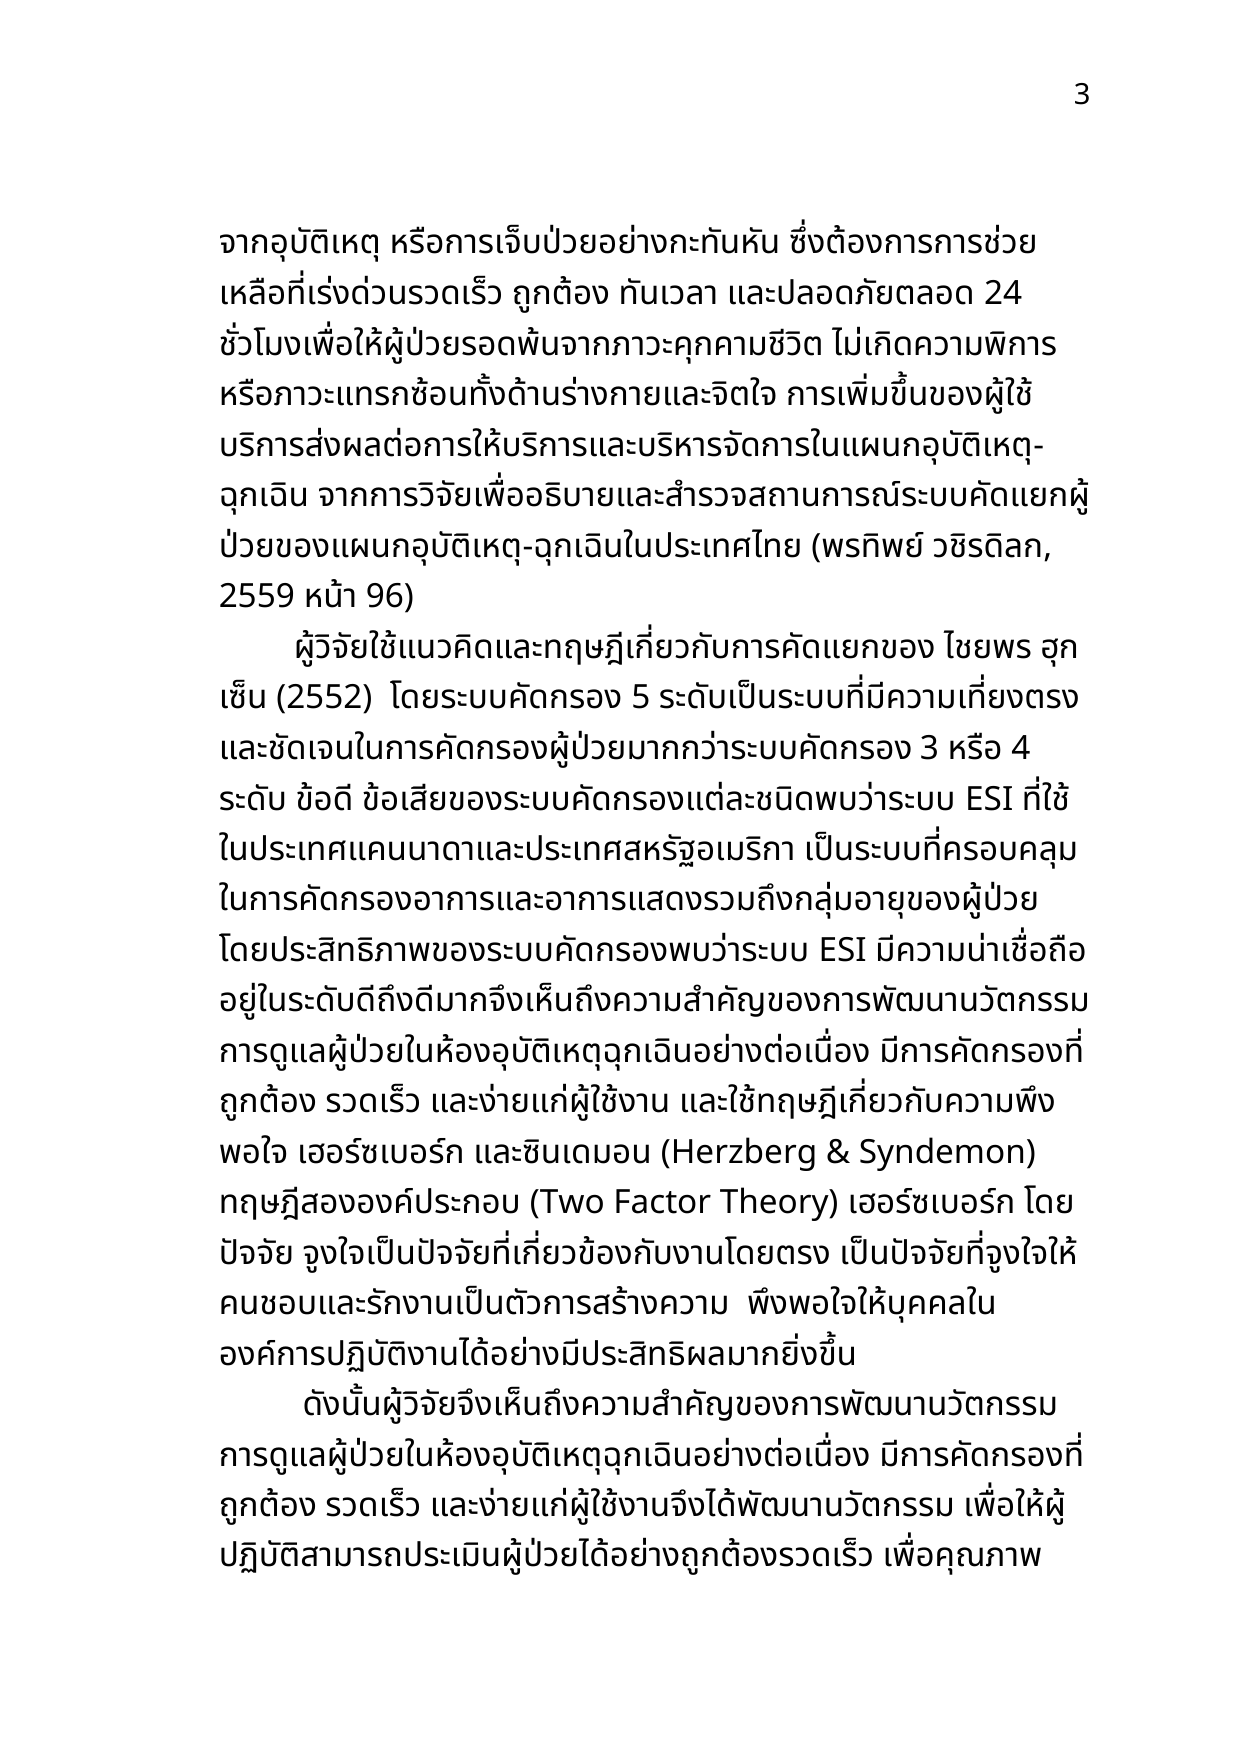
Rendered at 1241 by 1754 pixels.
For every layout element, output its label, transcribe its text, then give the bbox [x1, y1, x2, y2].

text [218, 1380, 1090, 1582]
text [218, 218, 1090, 623]
text ผู้วิจัยใช้แนวคิดและทฤษฎีเกี่ยวกับการคัดแยกของ ไชยพร ฮุกเซ็น (2552) โดยระบบคัดกรอง 5 ระดับเป็นระบบที่มีความเที่ยงตรงและชัดเจนในการคัดกรองผู้ป่วยมากกว่าระบบคัดกรอง3 หรือ 4 ระดับ ข้อดี ข้อเสียของระบบคัดกรองแต่ละชนิดพบว่าระบบ ESI ที่ใช้ในประเทศแคนนาดาและประเทศสหรัฐอเมริกา เป็นระบบที่ครอบคลุมในการคัดกรองอาการและอาการแสดงรวมถึงกลุ่มอายุของผู้ป่วย โดยประสิทธิภาพของระบบคัดกรองพบว่าระบบ ESI มีความน่าเชื่อถืออยู่ในระดับดีถึงดีมากจึงเห็นถึงความสำคัญของการพัฒนานวัตกรรมการดูแลผู้ป่วยในห้องอุบัติเหตุฉุกเฉินอย่างต่อเนื่อง มีการคัดกรองที่ถูกต้อง รวดเร็ว และง่ายแก่ผู้ใช้งาน และใช้ทฤษฎีเกี่ยวกับความพึงพอใจ เฮอร์ซเบอร์ก และซินเดมอน (Herzberg & Syndemon) ทฤษฎีสององค์ประกอบ (Two Factor Theory) เฮอร์ซเบอร์ก โดยปัจจัย จูงใจเป็นปัจจัยที่เกี่ยวข้องกับงานโดยตรง เป็นปัจจัยที่จูงใจให้คนชอบและรักงานเป็นตัวการสร้างความ พึงพอใจให้บุคคลในองค์การปฏิบัติงานได้อย่างมีประสิทธิผลมากยิ่งขึ้น [218, 623, 1090, 1380]
